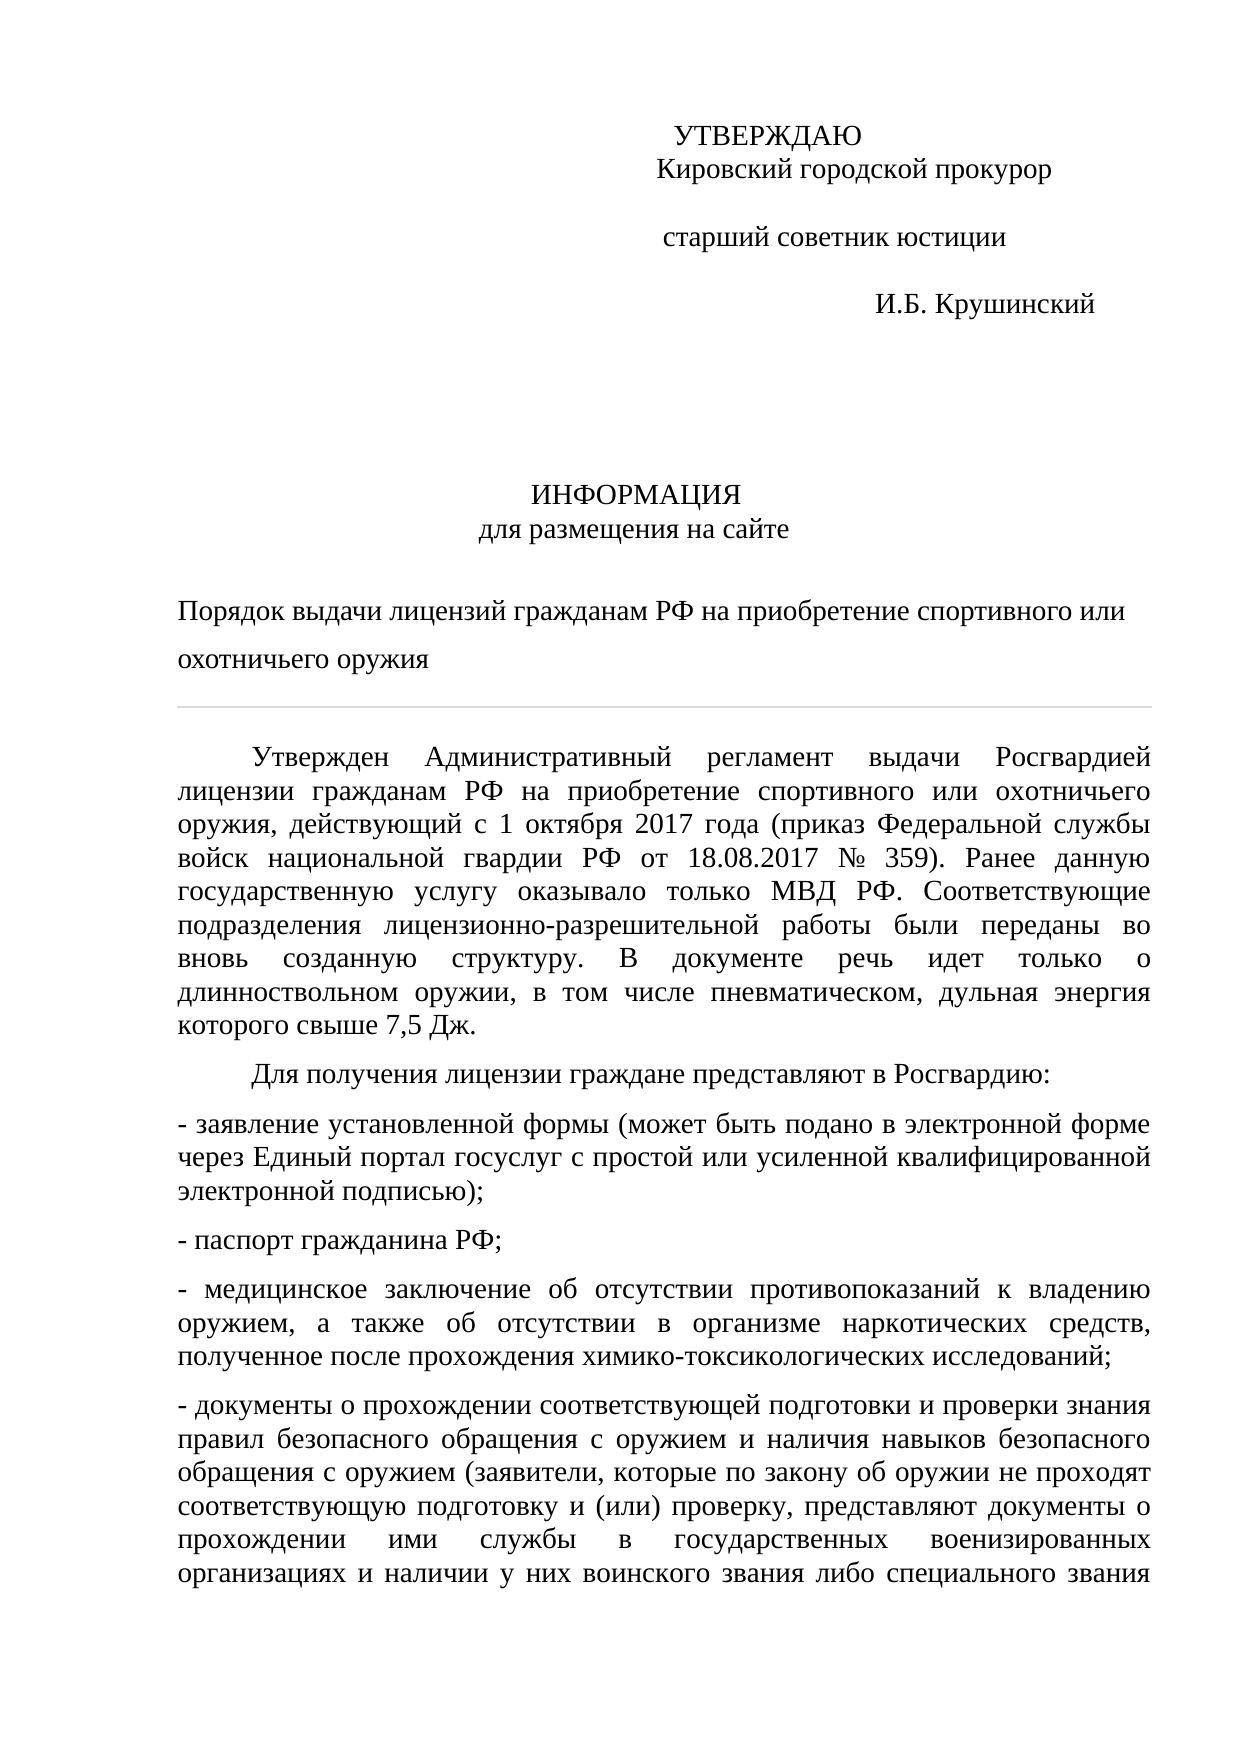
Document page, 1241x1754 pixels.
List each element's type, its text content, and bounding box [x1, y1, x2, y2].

text Утвержден Административный регламент выдачи Росгвардией лицензии гражданам РФ на приобретение спортивного или охотничьего оружия, действующий с 1 октября 2017 года (приказ Федеральной службы войск национальной гвардии РФ от 18.08.2017 № 359). Ранее данную государственную услугу оказывало только МВД РФ. Соответствующие подразделения лицензионно-разрешительной работы были переданы во вновь созданную структуру. В документе речь идет только о длинноствольном оружии, в том числе пневматическом, дульная энергия которого свыше 7,5 Дж. [177, 739, 1152, 1041]
text - заявление установленной формы (может быть подано в электронной форме через Единый портал госуслуг с простой или усиленной квалифицированной электронной подписью); [177, 1106, 1152, 1206]
text И.Б. Крушинский [177, 286, 1152, 319]
text Для получения лицензии граждане представляют в Росгвардию: [177, 1057, 1152, 1090]
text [177, 1387, 1152, 1589]
text Порядок выдачи лицензий гражданам РФ на приобретение спортивного или охотничьего оружия [177, 578, 1152, 706]
text - медицинское заключение об отсутствии противопоказаний к владению оружием, а также об отсутствии в организме наркотических средств, полученное после прохождения химико-токсикологических исследований; [177, 1271, 1152, 1372]
text УТВЕРЖДАЮ [177, 118, 1152, 152]
text старший советник юстиции [177, 219, 1152, 252]
text Кировский городской прокурор [177, 152, 1152, 185]
text для размещения на сайте [177, 511, 1152, 544]
text ИНФОРМАЦИЯ [472, 477, 1152, 511]
text - паспорт гражданина РФ; [177, 1222, 1152, 1256]
